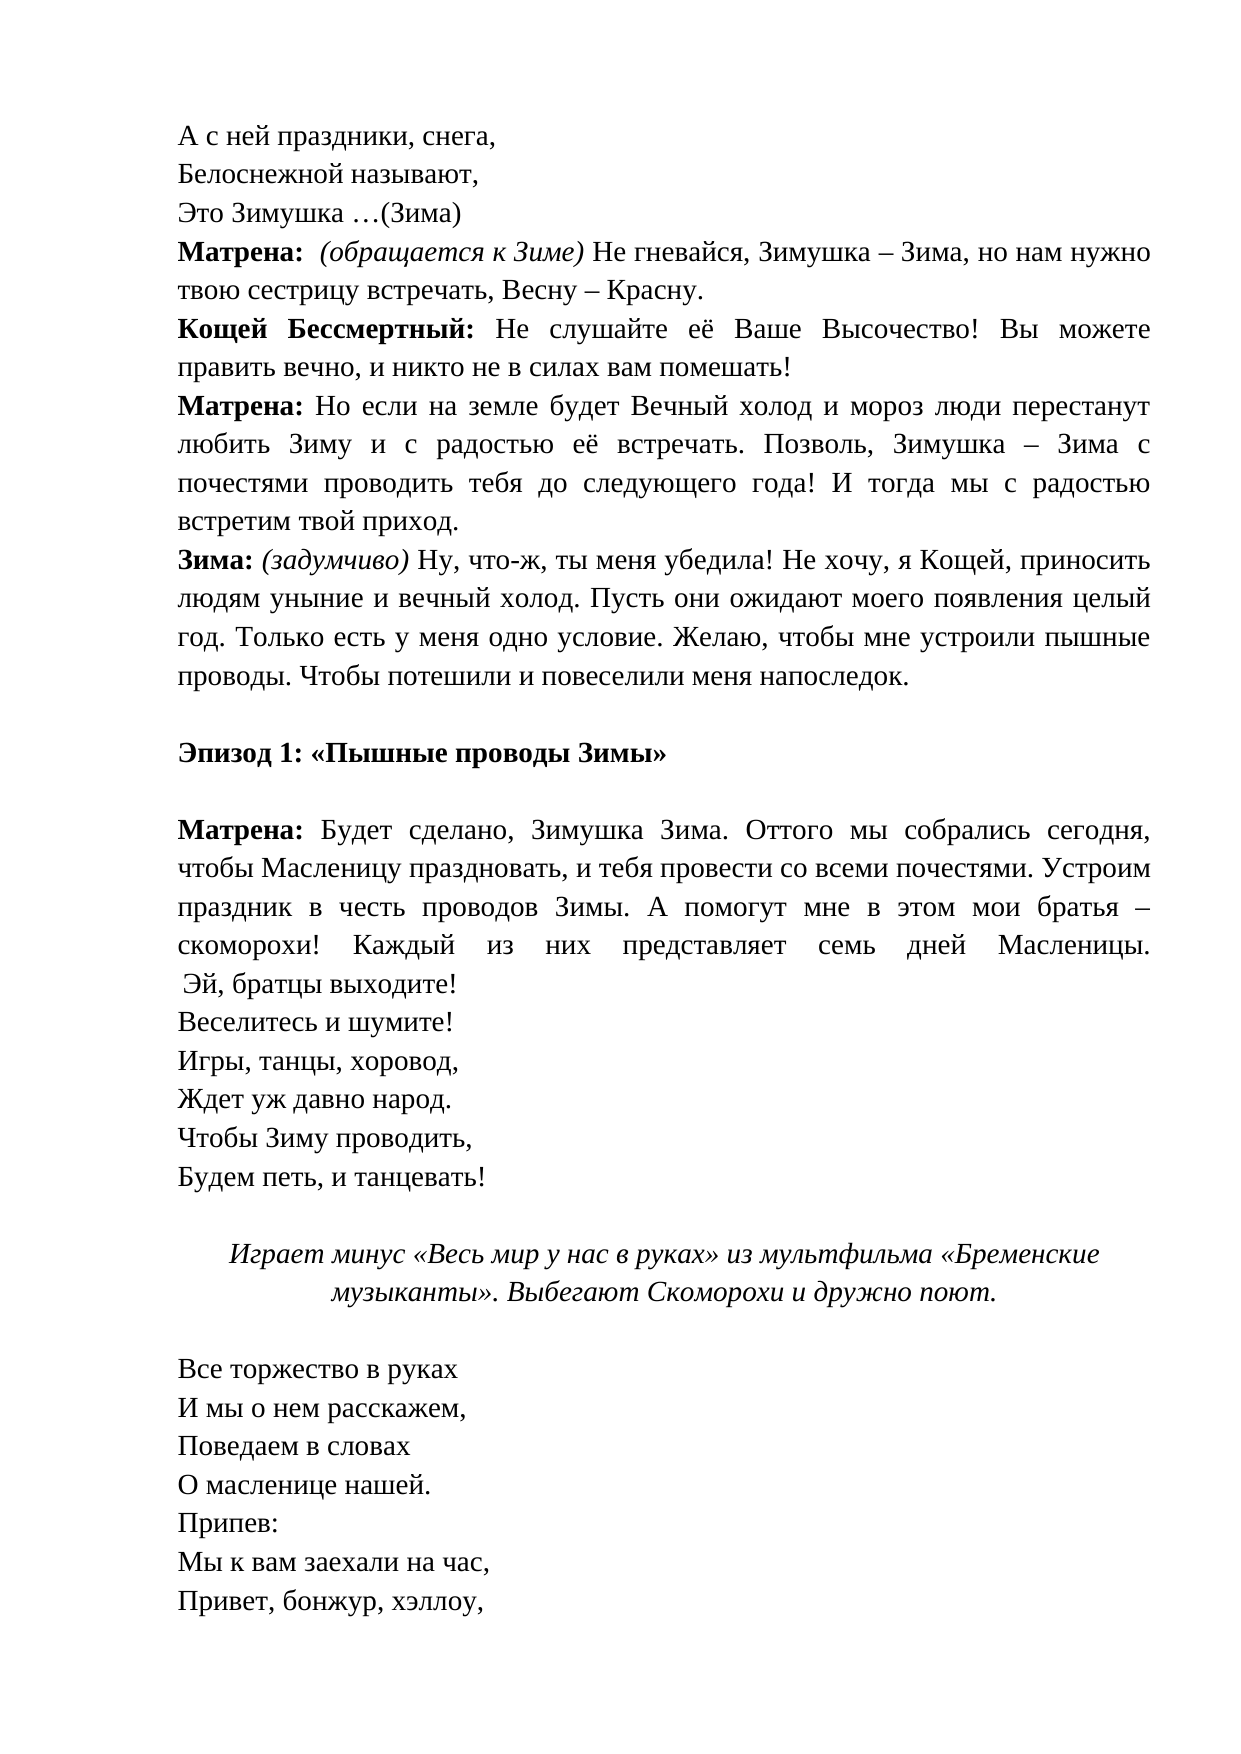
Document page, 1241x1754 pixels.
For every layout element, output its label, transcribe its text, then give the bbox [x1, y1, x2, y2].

text Привет, бонжур, хэллоу, [177, 1583, 1152, 1616]
text Эпизод 1: «Пышные проводы Зимы» [177, 735, 1152, 768]
text Веселитесь и шумите! [177, 1004, 1152, 1038]
text Зима: (задумчиво) Ну, что-ж, ты меня убедила! Не хочу, я Кощей, приносить людям уныние и вечный холод. Пусть они ожидают моего появления целый год. Только есть у меня одно условие. Желаю, чтобы мне устроили пышные проводы. Чтобы потешили и повеселили меня напоследок. [177, 542, 1152, 691]
text Матрена: (обращается к Зиме) Не гневайся, Зимушка – Зима, но нам нужно твою сестрицу встречать, Весну – Красну. [177, 234, 1152, 306]
text Игры, танцы, хоровод, [177, 1043, 1152, 1077]
text И мы о нем расскажем, [177, 1390, 1152, 1423]
text Матрена: Будет сделано, Зимушка Зима. Оттого мы собрались сегодня, чтобы Масленицу праздновать, и тебя провести со всеми почестями. Устроим праздник в честь проводов Зимы. А помогут мне в этом мои братья – скоморохи! Каждый из них представляет семь дней Масленицы. Эй, братцы выходите! [177, 812, 1152, 999]
text Поведаем в словах [177, 1428, 1152, 1462]
text Мы к вам заехали на час, [177, 1544, 1152, 1578]
text Ждет уж давно народ. [177, 1082, 1152, 1115]
text Припев: [177, 1506, 1152, 1539]
text Чтобы Зиму проводить, [177, 1120, 1152, 1154]
text А с ней праздники, снега, [177, 118, 1152, 152]
text Это Зимушка …(Зима) [177, 195, 1152, 229]
text Матрена: Но если на земле будет Вечный холод и мороз люди перестанут любить Зиму и с радостью её встречать. Позволь, Зимушка – Зима с почестями проводить тебя до следующего года! И тогда мы с радостью встретим твой приход. [177, 388, 1152, 537]
text Будем петь, и танцевать! [177, 1159, 1152, 1192]
text Все торжество в руках [177, 1351, 1152, 1385]
text Белоснежной называют, [177, 157, 1152, 190]
text Играет минус «Весь мир у нас в руках» из мультфильма «Бременские музыканты». Выбегают Скоморохи и дружно поют. [177, 1236, 1152, 1308]
text О масленице нашей. [177, 1467, 1152, 1501]
text Кощей Бессмертный: Не слушайте её Ваше Высочество! Вы можете править вечно, и никто не в силах вам помешать! [177, 311, 1152, 383]
